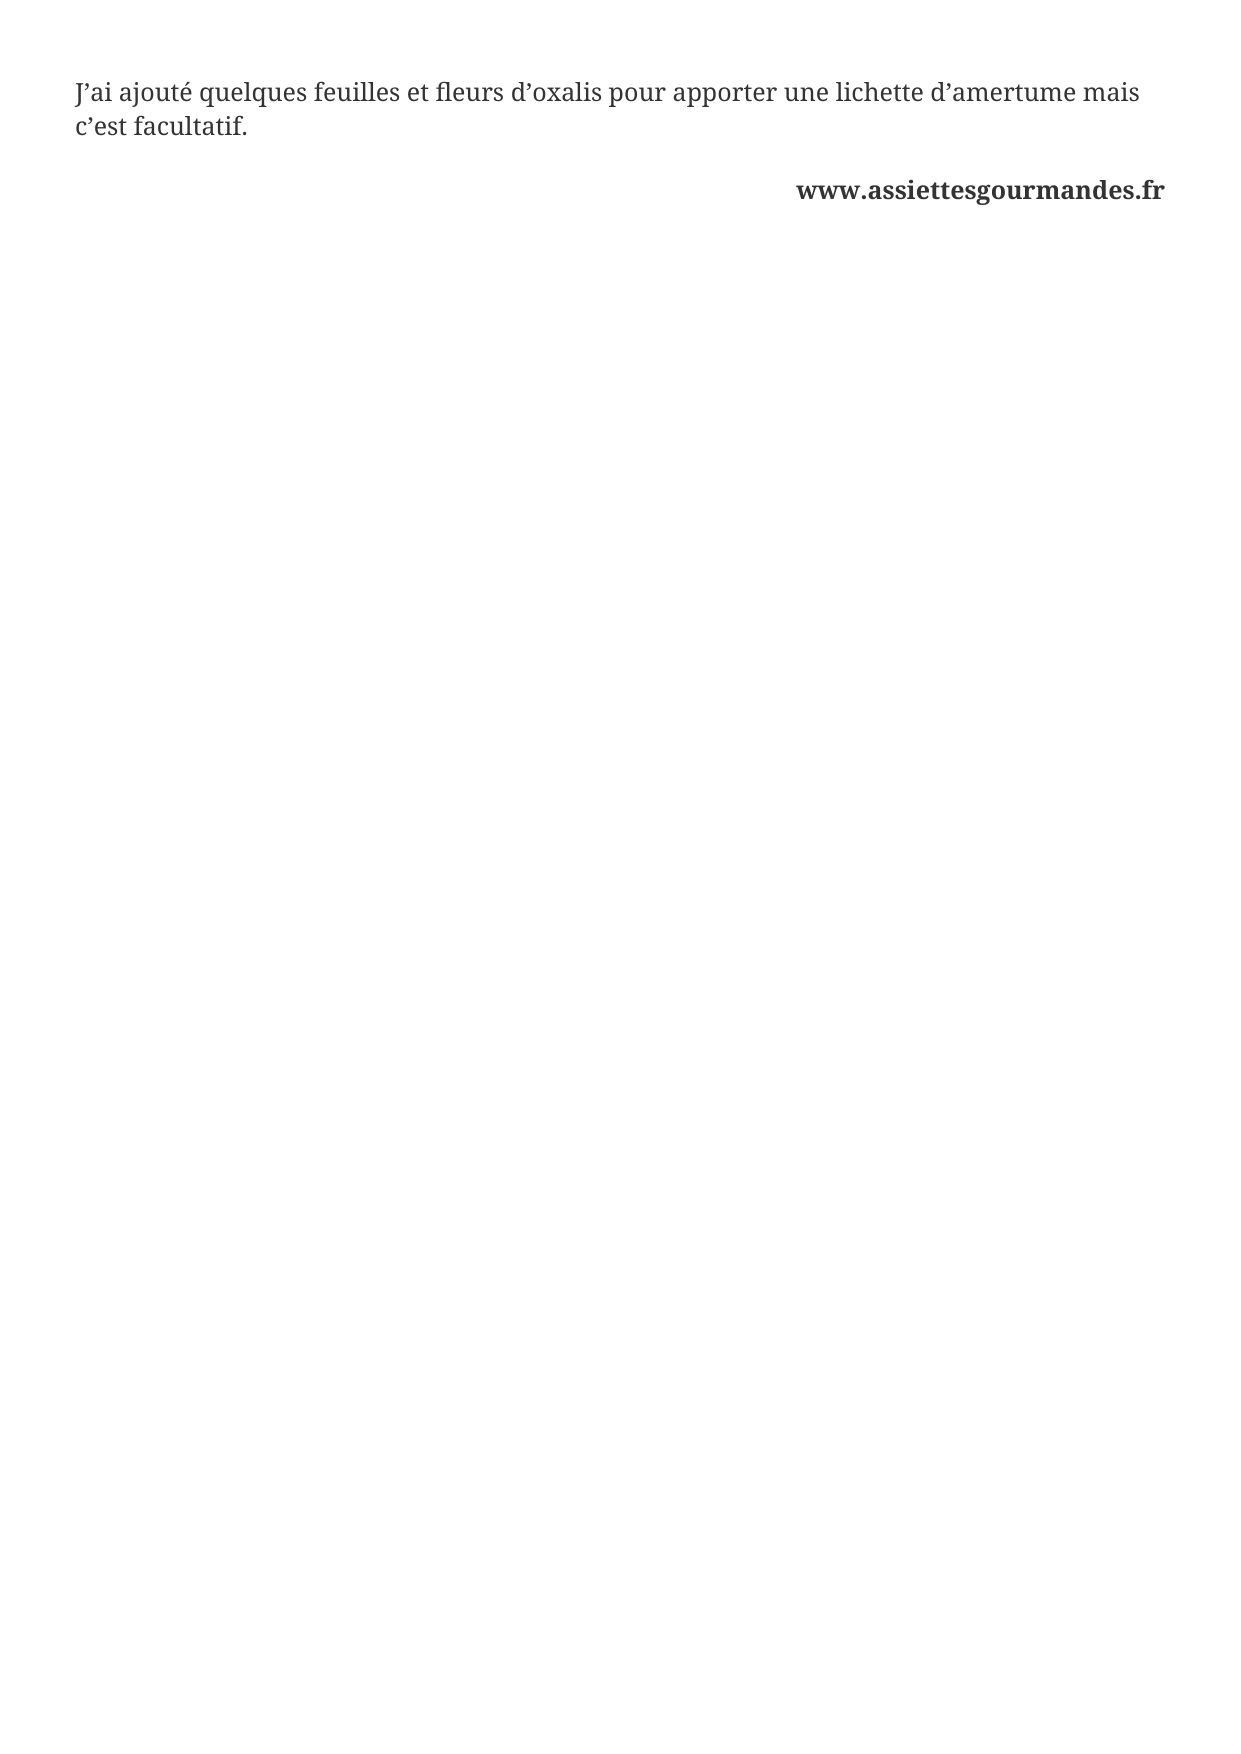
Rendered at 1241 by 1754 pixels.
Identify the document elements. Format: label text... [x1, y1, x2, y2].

text www.assiettesgourmandes.fr [75, 172, 1165, 206]
text J’ai ajouté quelques feuilles et fleurs d’oxalis pour apporter une lichette d’amertume mais c’est facultatif. [75, 75, 1165, 143]
